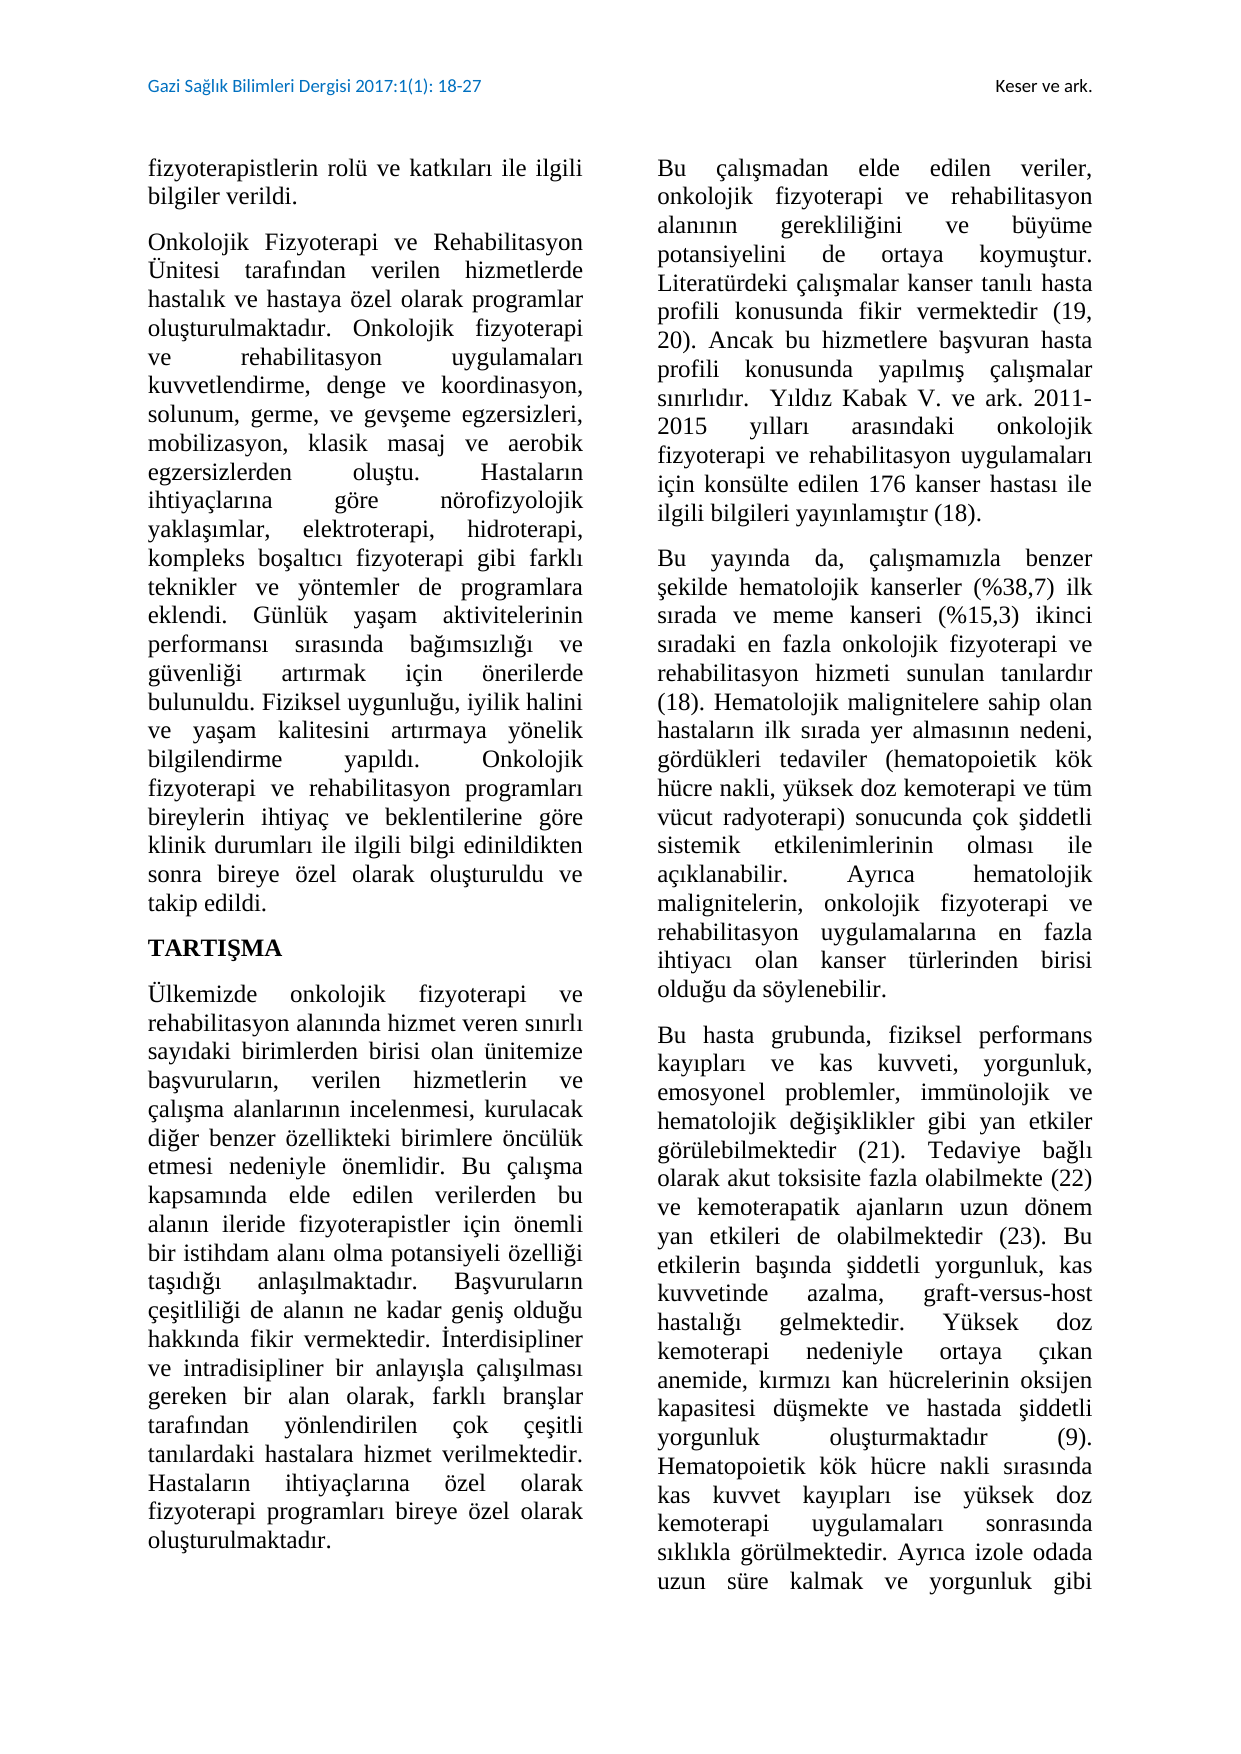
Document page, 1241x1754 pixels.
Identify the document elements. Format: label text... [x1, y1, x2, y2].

text TARTIŞMA [148, 933, 583, 962]
text Onkolojik Fizyoterapi ve Rehabilitasyon Ünitesi tarafından verilen hizmetlerde hastalık ve hastaya özel olarak programlar oluşturulmaktadır. Onkolojik fizyoterapi ve rehabilitasyon uygulamaları kuvvetlendirme, denge ve koordinasyon, solunum, germe, ve gevşeme egzersizleri, mobilizasyon, klasik masaj ve aerobik egzersizlerden oluştu. Hastaların ihtiyaçlarına göre nörofizyolojik yaklaşımlar, elektroterapi, hidroterapi, kompleks boşaltıcı fizyoterapi gibi farklı teknikler ve yöntemler de programlara eklendi. Günlük yaşam aktivitelerinin performansı sırasında bağımsızlığı ve güvenliği artırmak için önerilerde bulunuldu. Fiziksel uygunluğu, iyilik halini ve yaşam kalitesini artırmaya yönelik bilgilendirme yapıldı. Onkolojik fizyoterapi ve rehabilitasyon programları bireylerin ihtiyaç ve beklentilerine göre klinik durumları ile ilgili bilgi edinildikten sonra bireye özel olarak oluşturuldu ve takip edildi. [148, 227, 583, 917]
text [148, 153, 583, 210]
text Bu çalışmadan elde edilen veriler, onkolojik fizyoterapi ve rehabilitasyon alanının gerekliliğini ve büyüme potansiyelini de ortaya koymuştur. Literatürdeki çalışmalar kanser tanılı hasta profili konusunda fikir vermektedir (19, 20). Ancak bu hizmetlere başvuran hasta profili konusunda yapılmış çalışmalar sınırlıdır. Yıldız Kabak V. ve ark. 2011-2015 yılları arasındaki onkolojik fizyoterapi ve rehabilitasyon uygulamaları için konsülte edilen 176 kanser hastası ile ilgili bilgileri yayınlamıştır (18). [657, 153, 1093, 526]
text Bu yayında da, çalışmamızla benzer şekilde hematolojik kanserler (%38,7) ilk sırada ve meme kanseri (%15,3) ikinci sıradaki en fazla onkolojik fizyoterapi ve rehabilitasyon hizmeti sunulan tanılardır (18). Hematolojik malignitelere sahip olan hastaların ilk sırada yer almasının nedeni, gördükleri tedaviler (hematopoietik kök hücre nakli, yüksek doz kemoterapi ve tüm vücut radyoterapi) sonucunda çok şiddetli sistemik etkilenimlerinin olması ile açıklanabilir. Ayrıca hematolojik malignitelerin, onkolojik fizyoterapi ve rehabilitasyon uygulamalarına en fazla ihtiyacı olan kanser türlerinden birisi olduğu da söylenebilir. [657, 543, 1093, 1003]
text Ülkemizde onkolojik fizyoterapi ve rehabilitasyon alanında hizmet veren sınırlı sayıdaki birimlerden birisi olan ünitemize başvuruların, verilen hizmetlerin ve çalışma alanlarının incelenmesi, kurulacak diğer benzer özellikteki birimlere öncülük etmesi nedeniyle önemlidir. Bu çalışma kapsamında elde edilen verilerden bu alanın ileride fizyoterapistler için önemli bir istihdam alanı olma potansiyeli özelliği taşıdığı anlaşılmaktadır. Başvuruların çeşitliliği de alanın ne kadar geniş olduğu hakkında fikir vermektedir. İnterdisipliner ve intradisipliner bir anlayışla çalışılması gereken bir alan olarak, farklı branşlar tarafından yönlendirilen çok çeşitli tanılardaki hastalara hizmet verilmektedir. Hastaların ihtiyaçlarına özel olarak fizyoterapi programları bireye özel olarak oluşturulmaktadır. [148, 979, 583, 1554]
